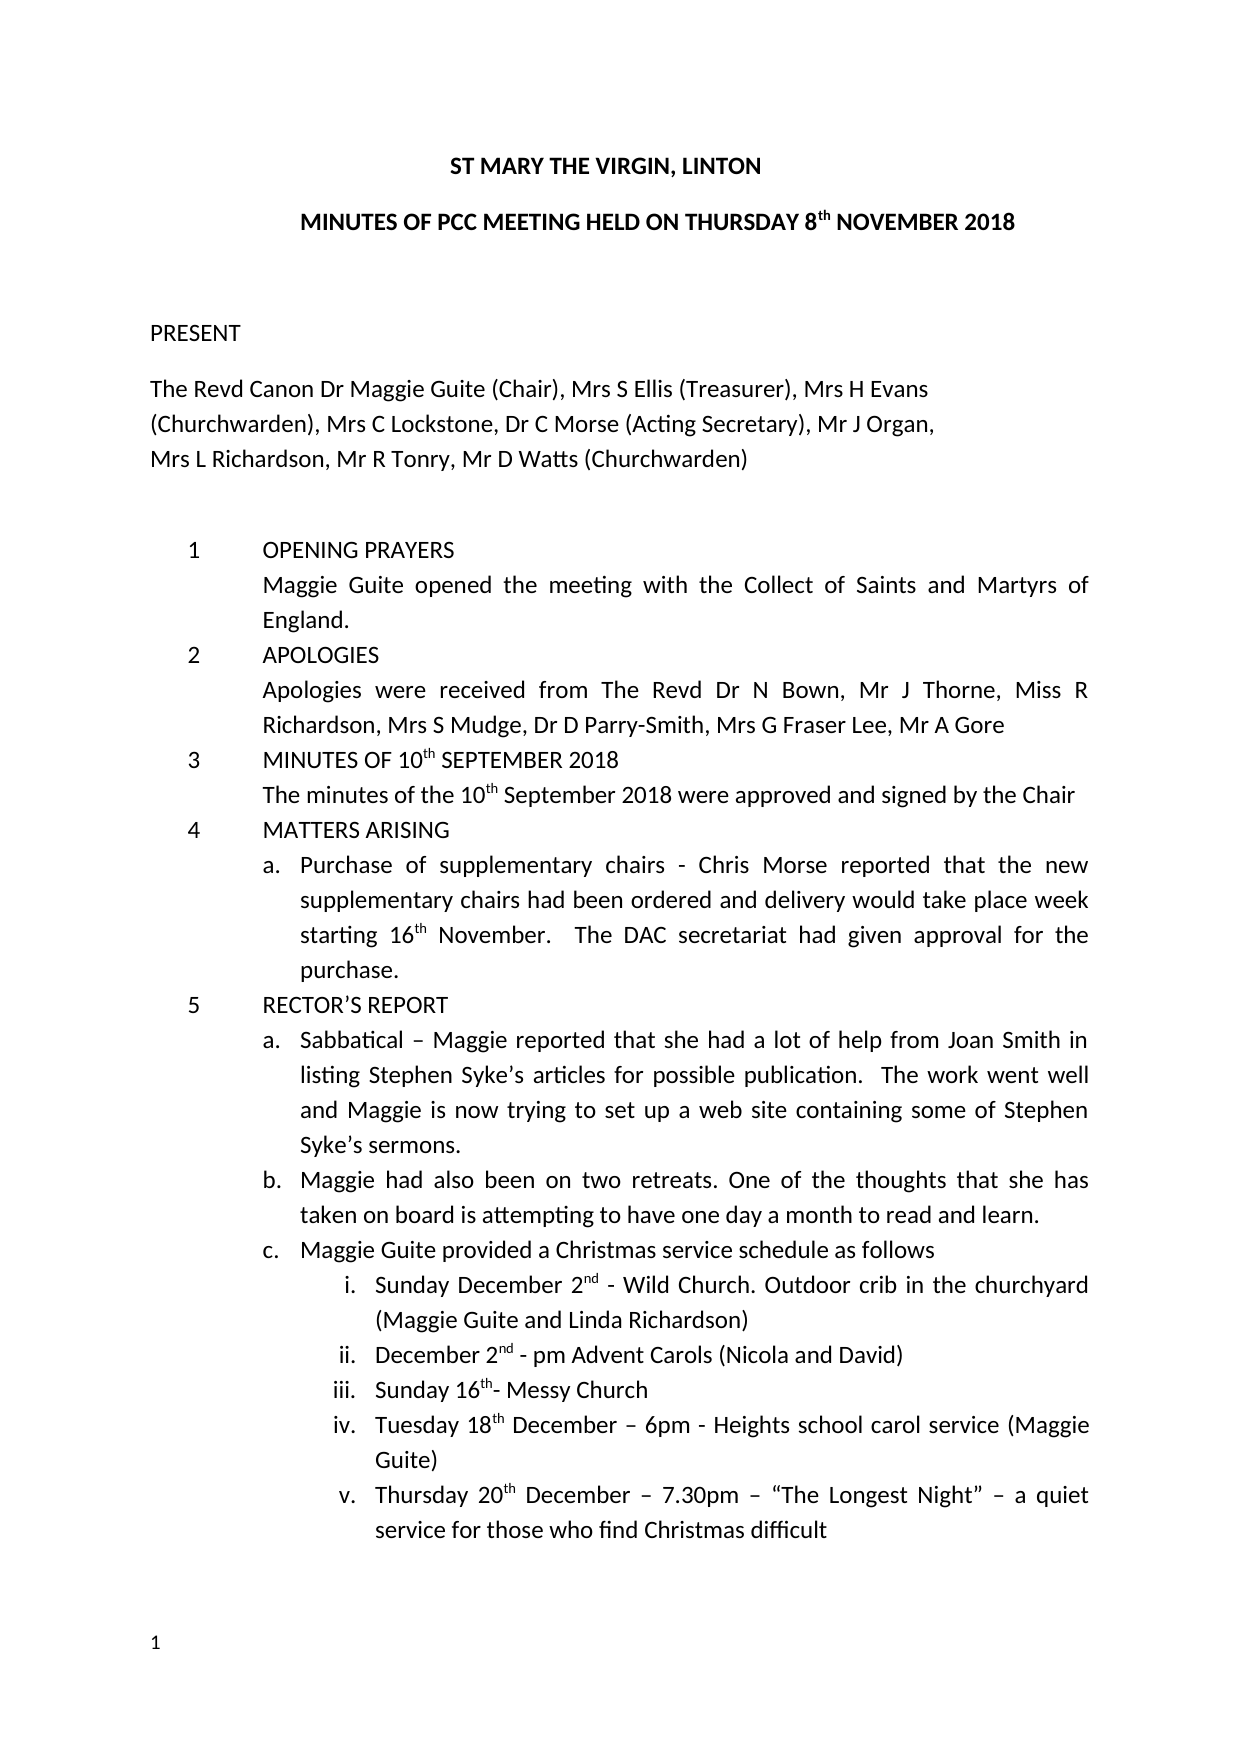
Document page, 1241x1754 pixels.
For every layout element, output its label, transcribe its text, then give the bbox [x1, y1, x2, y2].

list The minutes of the 10th September 2018 were approved and signed by the Chair [262, 779, 1090, 810]
list Tuesday 18th December – 6pm - Heights school carol service (Maggie Guite) [356, 1409, 1090, 1475]
list Maggie Guite opened the meeting with the Collect of Saints and Martyrs of England. [262, 569, 1090, 635]
list MATTERS ARISING [187, 814, 1090, 845]
list Sabbatical – Maggie reported that she had a lot of help from Joan Smith in listing Stephen Syke’s articles for possible publication. The work went well and Maggie is now trying to set up a web site containing some of Stephen Syke’s sermons. [262, 1024, 1090, 1160]
list OPENING PRAYERS [187, 534, 1090, 565]
text ST MARY THE VIRGIN, LINTON [375, 150, 1090, 181]
list MINUTES OF 10th SEPTEMBER 2018 [187, 744, 1090, 775]
list December 2nd - pm Advent Carols (Nicola and David) [356, 1339, 1090, 1370]
list Maggie had also been on two retreats. One of the thoughts that she has taken on board is attempting to have one day a month to read and learn. [262, 1164, 1090, 1230]
list Purchase of supplementary chairs - Chris Morse reported that the new supplementary chairs had been ordered and delivery would take place week starting 16th November. The DAC secretariat had given approval for the purchase. [262, 849, 1090, 985]
list Maggie Guite provided a Christmas service schedule as follows [262, 1234, 1090, 1265]
text The Revd Canon Dr Maggie Guite (Chair), Mrs S Ellis (Treasurer), Mrs H Evans (Churchwarden), Mrs C Lockstone, Dr C Morse (Acting Secretary), Mr J Organ, [150, 373, 1090, 439]
list APOLOGIES Apologies were received from The Revd Dr N Bown, Mr J Thorne, Miss R Richardson, Mrs S Mudge, Dr D Parry-Smith, Mrs G Fraser Lee, Mr A Gore [187, 639, 1090, 740]
list Sunday 16th- Messy Church [356, 1374, 1090, 1405]
list RECTOR’S REPORT [187, 989, 1090, 1020]
list Sunday December 2nd - Wild Church. Outdoor crib in the churchyard (Maggie Guite and Linda Richardson) [356, 1269, 1090, 1335]
list Thursday 20th December – 7.30pm – “The Longest Night” – a quiet service for those who find Christmas difficult [356, 1479, 1090, 1545]
text Mrs L Richardson, Mr R Tonry, Mr D Watts (Churchwarden) [150, 443, 1090, 474]
text MINUTES OF PCC MEETING HELD ON THURSDAY 8th NOVEMBER 2018 [225, 206, 1090, 236]
text PRESENT [150, 317, 1090, 348]
